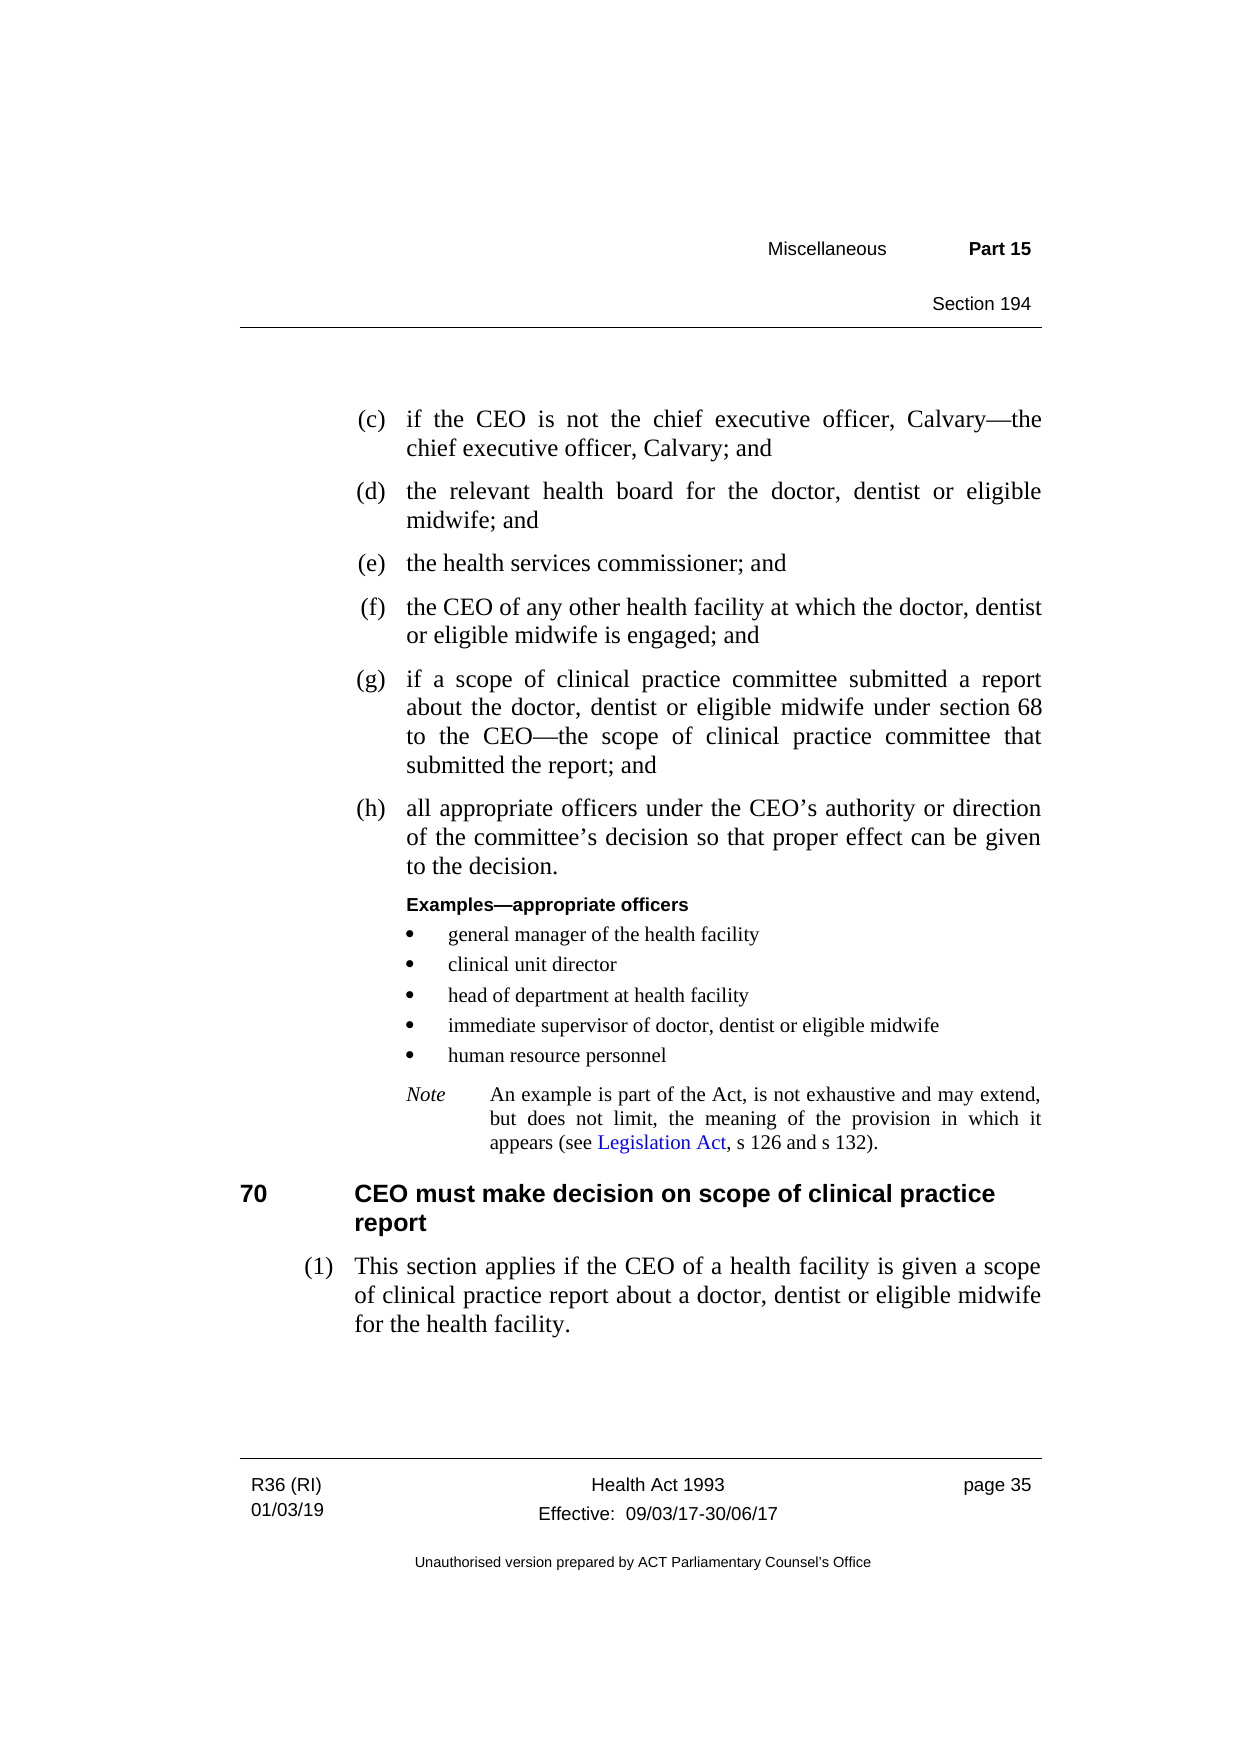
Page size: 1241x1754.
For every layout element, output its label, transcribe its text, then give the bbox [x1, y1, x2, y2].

text  immediate supervisor of doctor, dentist or eligible midwife [406, 1013, 1042, 1037]
text (f) the CEO of any other health facility at which the doctor, dentist or eligible midwife is engaged; and [239, 592, 1042, 649]
text (c) if the CEO is not the chief executive officer, Calvary—the chief executive officer, Calvary; and [239, 404, 1042, 462]
text  human resource personnel [406, 1043, 1042, 1067]
text (g) if a scope of clinical practice committee submitted a report about the doctor, dentist or eligible midwife under section 68 to the CEO—the scope of clinical practice committee that submitted the report; and [239, 664, 1042, 779]
text  head of department at health facility [406, 983, 1042, 1007]
text (d) the relevant health board for the doctor, dentist or eligible midwife; and [239, 476, 1042, 534]
text Note An example is part of the Act, is not exhaustive and may extend, but does not limit, the meaning of the provision in which it appears (see Legislation Act, s 126 and s 132). [406, 1082, 1042, 1154]
text  general manager of the health facility [406, 922, 1042, 946]
text (1) This section applies if the CEO of a health facility is given a scope of clinical practice report about a doctor, dentist or eligible midwife for the health facility. [239, 1251, 1042, 1337]
text (e) the health services commissioner; and [239, 548, 1042, 577]
text Examples—appropriate officers [406, 894, 1042, 916]
text 70 CEO must make decision on scope of clinical practice report [239, 1179, 1042, 1237]
text (h) all appropriate officers under the CEO’s authority or direction of the committee’s decision so that proper effect can be given to the decision. [239, 793, 1042, 879]
text  clinical unit director [406, 952, 1042, 976]
